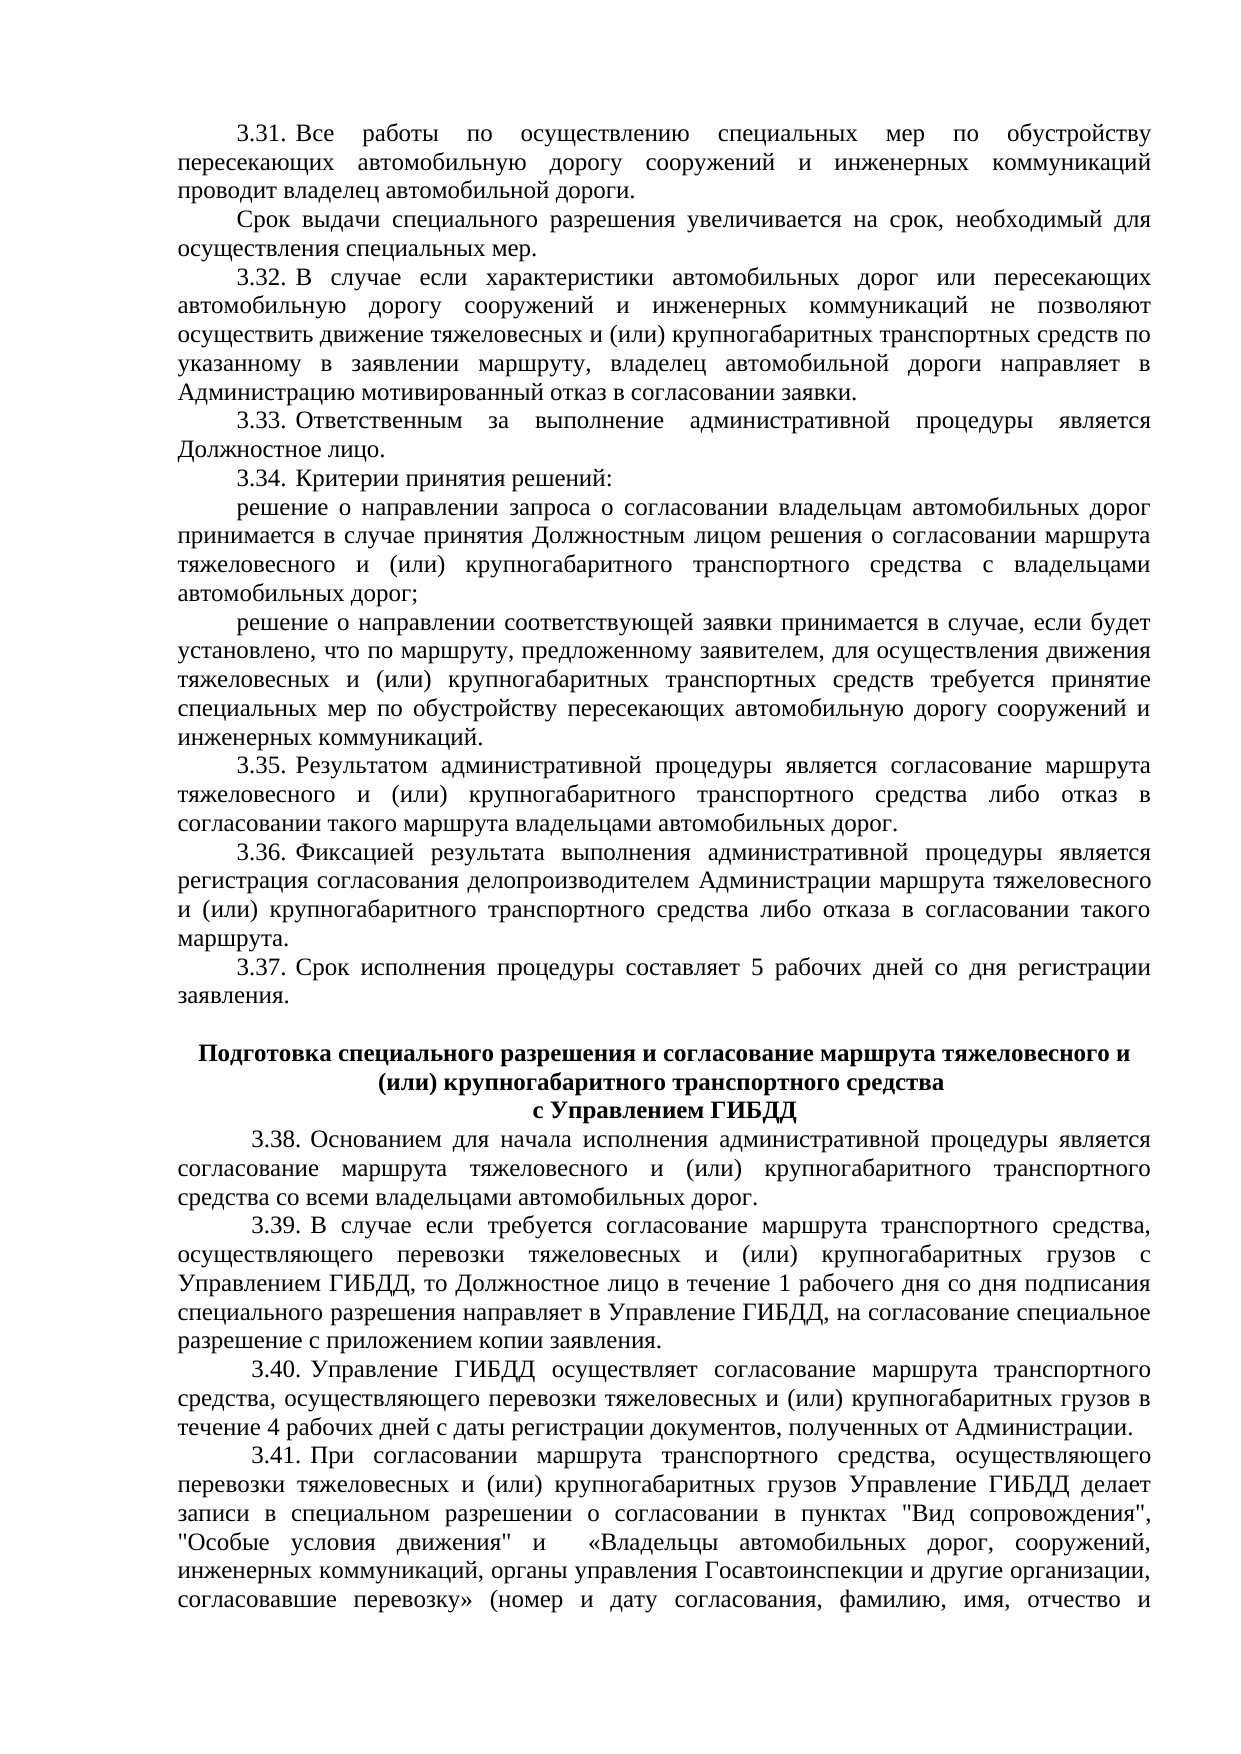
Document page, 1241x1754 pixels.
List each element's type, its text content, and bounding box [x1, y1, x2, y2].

list Основанием для начала исполнения административной процедуры является согласование маршрута тяжеловесного и (или) крупногабаритного транспортного средства со всеми владельцами автомобильных дорог. [177, 1124, 1152, 1211]
list Критерии принятия решений: [177, 463, 1152, 492]
text Срок выдачи специального разрешения увеличивается на срок, необходимый для осуществления специальных мер. [177, 204, 1152, 262]
list Все работы по осуществлению специальных мер по обустройству пересекающих автомобильную дорогу сооружений и инженерных коммуникаций проводит владелец автомобильной дороги. [177, 118, 1152, 204]
list В случае если характеристики автомобильных дорог или пересекающих автомобильную дорогу сооружений и инженерных коммуникаций не позволяют осуществить движение тяжеловесных и (или) крупногабаритных транспортных средств по указанному в заявлении маршруту, владелец автомобильной дороги направляет в Администрацию мотивированный отказ в согласовании заявки. [177, 262, 1152, 406]
list Результатом административной процедуры является согласование маршрута тяжеловесного и (или) крупногабаритного транспортного средства либо отказ в согласовании такого маршрута владельцами автомобильных дорог. [177, 751, 1152, 837]
list Срок исполнения процедуры составляет 5 рабочих дней со дня регистрации заявления. [177, 952, 1152, 1009]
text Подготовка специального разрешения и согласование маршрута тяжеловесного и (или) крупногабаритного транспортного средства с Управлением ГИБДД [177, 1038, 1152, 1124]
text решение о направлении соответствующей заявки принимается в случае, если будет установлено, что по маршруту, предложенному заявителем, для осуществления движения тяжеловесных и (или) крупногабаритных транспортных средств требуется принятие специальных мер по обустройству пересекающих автомобильную дорогу сооружений и инженерных коммуникаций. [177, 607, 1152, 751]
list В случае если требуется согласование маршрута транспортного средства, осуществляющего перевозки тяжеловесных и (или) крупногабаритных грузов с Управлением ГИБДД, то Должностное лицо в течение 1 рабочего дня со дня подписания специального разрешения направляет в Управление ГИБДД, на согласование специальное разрешение с приложением копии заявления. [177, 1211, 1152, 1354]
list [177, 1441, 1152, 1613]
text решение о направлении запроса о согласовании владельцам автомобильных дорог принимается в случае принятия Должностным лицом решения о согласовании маршрута тяжеловесного и (или) крупногабаритного транспортного средства с владельцами автомобильных дорог; [177, 492, 1152, 607]
list Фиксацией результата выполнения административной процедуры является регистрация согласования делопроизводителем Администрации маршрута тяжеловесного и (или) крупногабаритного транспортного средства либо отказа в согласовании такого маршрута. [177, 837, 1152, 952]
list Управление ГИБДД осуществляет согласование маршрута транспортного средства, осуществляющего перевозки тяжеловесных и (или) крупногабаритных грузов в течение 4 рабочих дней с даты регистрации документов, полученных от Администрации. [177, 1354, 1152, 1441]
list Ответственным за выполнение административной процедуры является Должностное лицо. [177, 406, 1152, 463]
